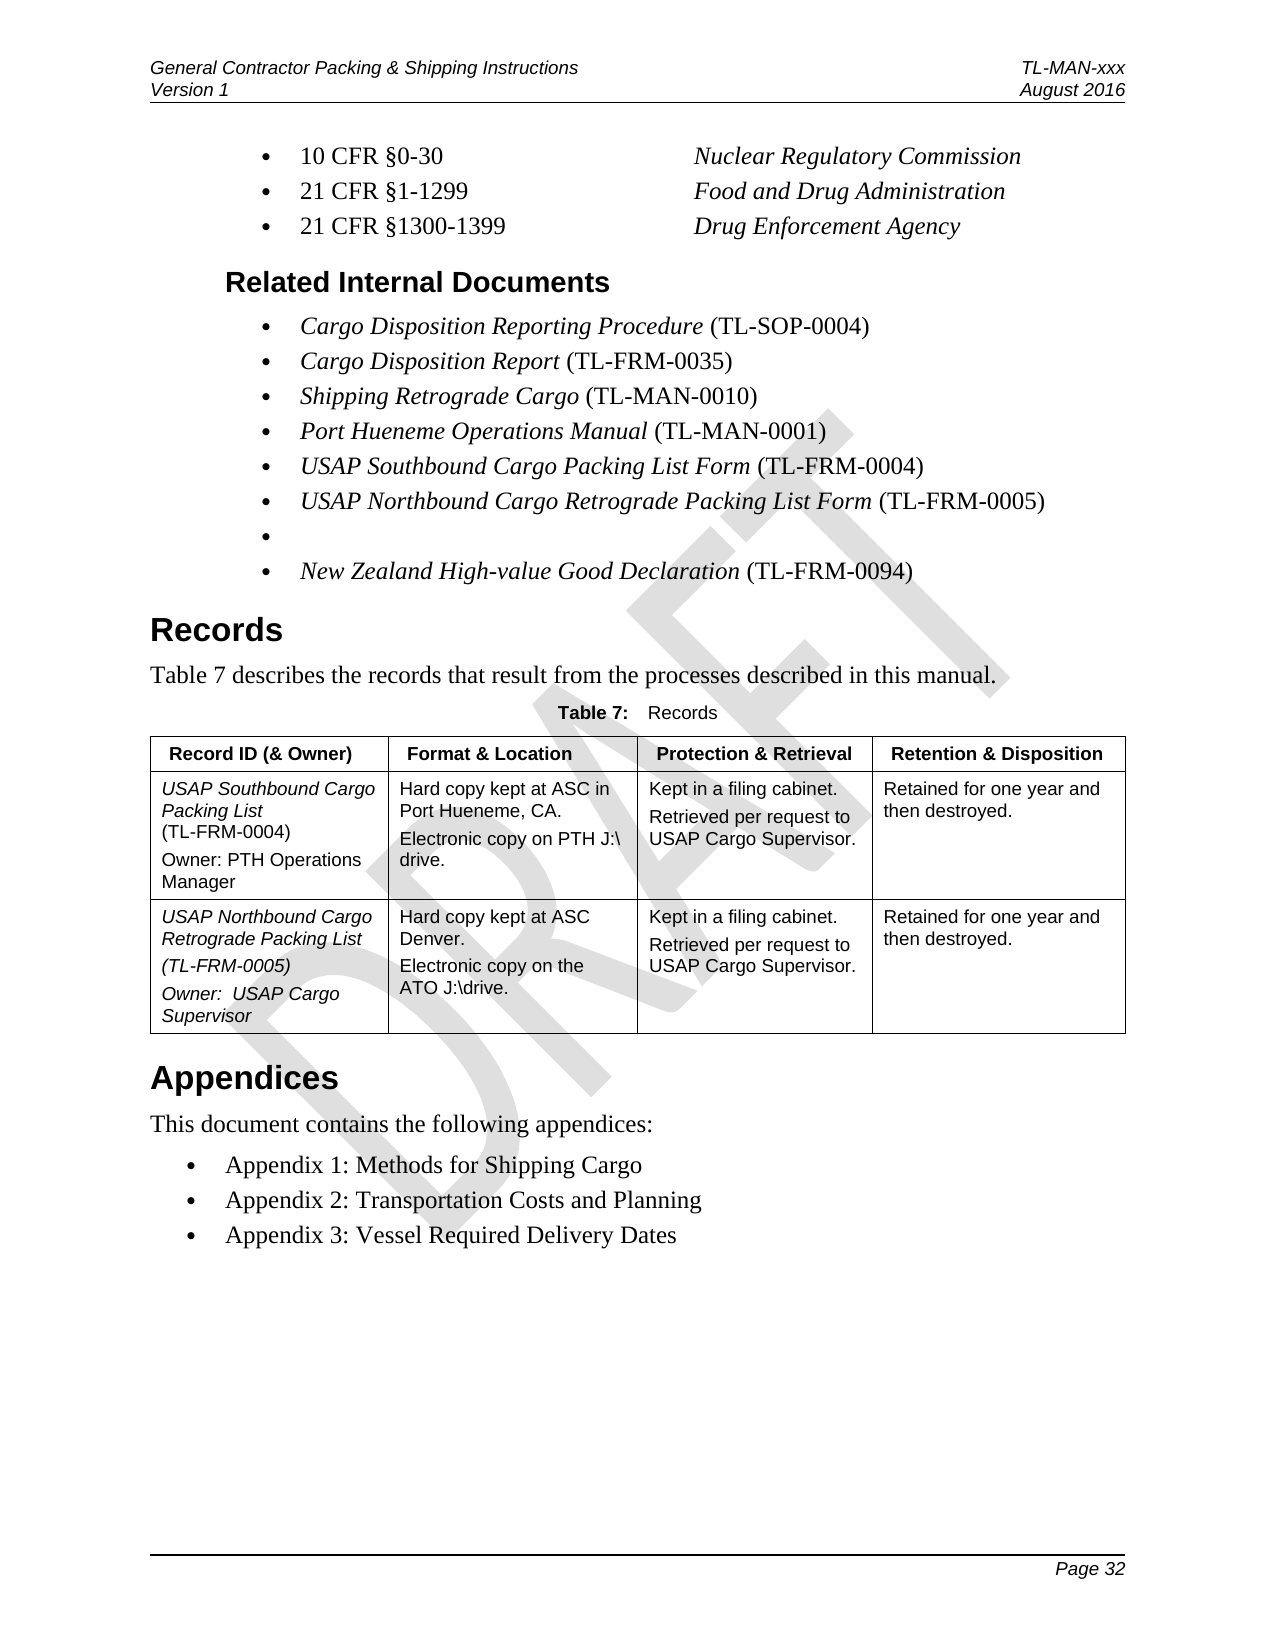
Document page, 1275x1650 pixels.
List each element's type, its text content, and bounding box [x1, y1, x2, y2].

list New Zealand High-value Good Declaration (TL-FRM-0094) [262, 556, 1125, 584]
title Records [150, 702, 1125, 723]
list Port Hueneme Operations Manual (TL-MAN-0001) [262, 416, 1125, 444]
table_header Retention & Disposition [873, 737, 1125, 771]
list 10 CFR §0-30 Nuclear Regulatory Commission [262, 141, 1125, 170]
list 21 CFR §1300-1399 Drug Enforcement Agency [262, 211, 1125, 240]
table_cell Retained for one year and then destroyed. [873, 900, 1125, 1032]
list Cargo Disposition Reporting Procedure (TL-SOP-0004) [262, 311, 1125, 339]
table_cell Kept in a filing cabinet. Retrieved per request to USAP Cargo Supervisor. [638, 900, 872, 1032]
table_cell Hard copy kept at ASC Denver. Electronic copy on the ATO J:\drive. [389, 900, 637, 1032]
text Table 7 describes the records that result from the processes described in this manual. [150, 661, 1125, 689]
subtitle Related Internal Documents [225, 265, 1125, 298]
table_cell Hard copy kept at ASC in Port Hueneme, CA. Electronic copy on PTH J:\drive. [389, 772, 637, 898]
table_header Record ID (& Owner) [151, 737, 388, 771]
list Appendix 2: Transportation Costs and Planning [187, 1186, 1125, 1214]
list Shipping Retrograde Cargo (TL-MAN-0010) [262, 381, 1125, 409]
list Appendix 1: Methods for Shipping Cargo [187, 1151, 1125, 1179]
table_header Protection & Retrieval [638, 737, 872, 771]
list Appendix 3: Vessel Required Delivery Dates [187, 1221, 1125, 1249]
subtitle Appendices [150, 1058, 1125, 1097]
list USAP Southbound Cargo Packing List Form (TL-FRM-0004) [262, 451, 1125, 479]
table_cell USAP Southbound Cargo Packing List (TL-FRM-0004) Owner: PTH Operations Manager [151, 772, 388, 898]
table_header Format & Location [389, 737, 637, 771]
subtitle Records [150, 609, 1125, 648]
table_cell Kept in a filing cabinet. Retrieved per request to USAP Cargo Supervisor. [638, 772, 872, 898]
list Cargo Disposition Report (TL-FRM-0035) [262, 346, 1125, 374]
table_cell Retained for one year and then destroyed. [873, 772, 1125, 898]
table_cell USAP Northbound Cargo Retrograde Packing List (TL-FRM-0005) Owner: USAP Cargo Supervisor [151, 900, 388, 1032]
text This document contains the following appendices: [150, 1109, 1125, 1138]
list 21 CFR §1-1299 Food and Drug Administration [262, 176, 1125, 205]
list USAP Northbound Cargo Retrograde Packing List Form (TL-FRM-0005) [262, 486, 1125, 514]
